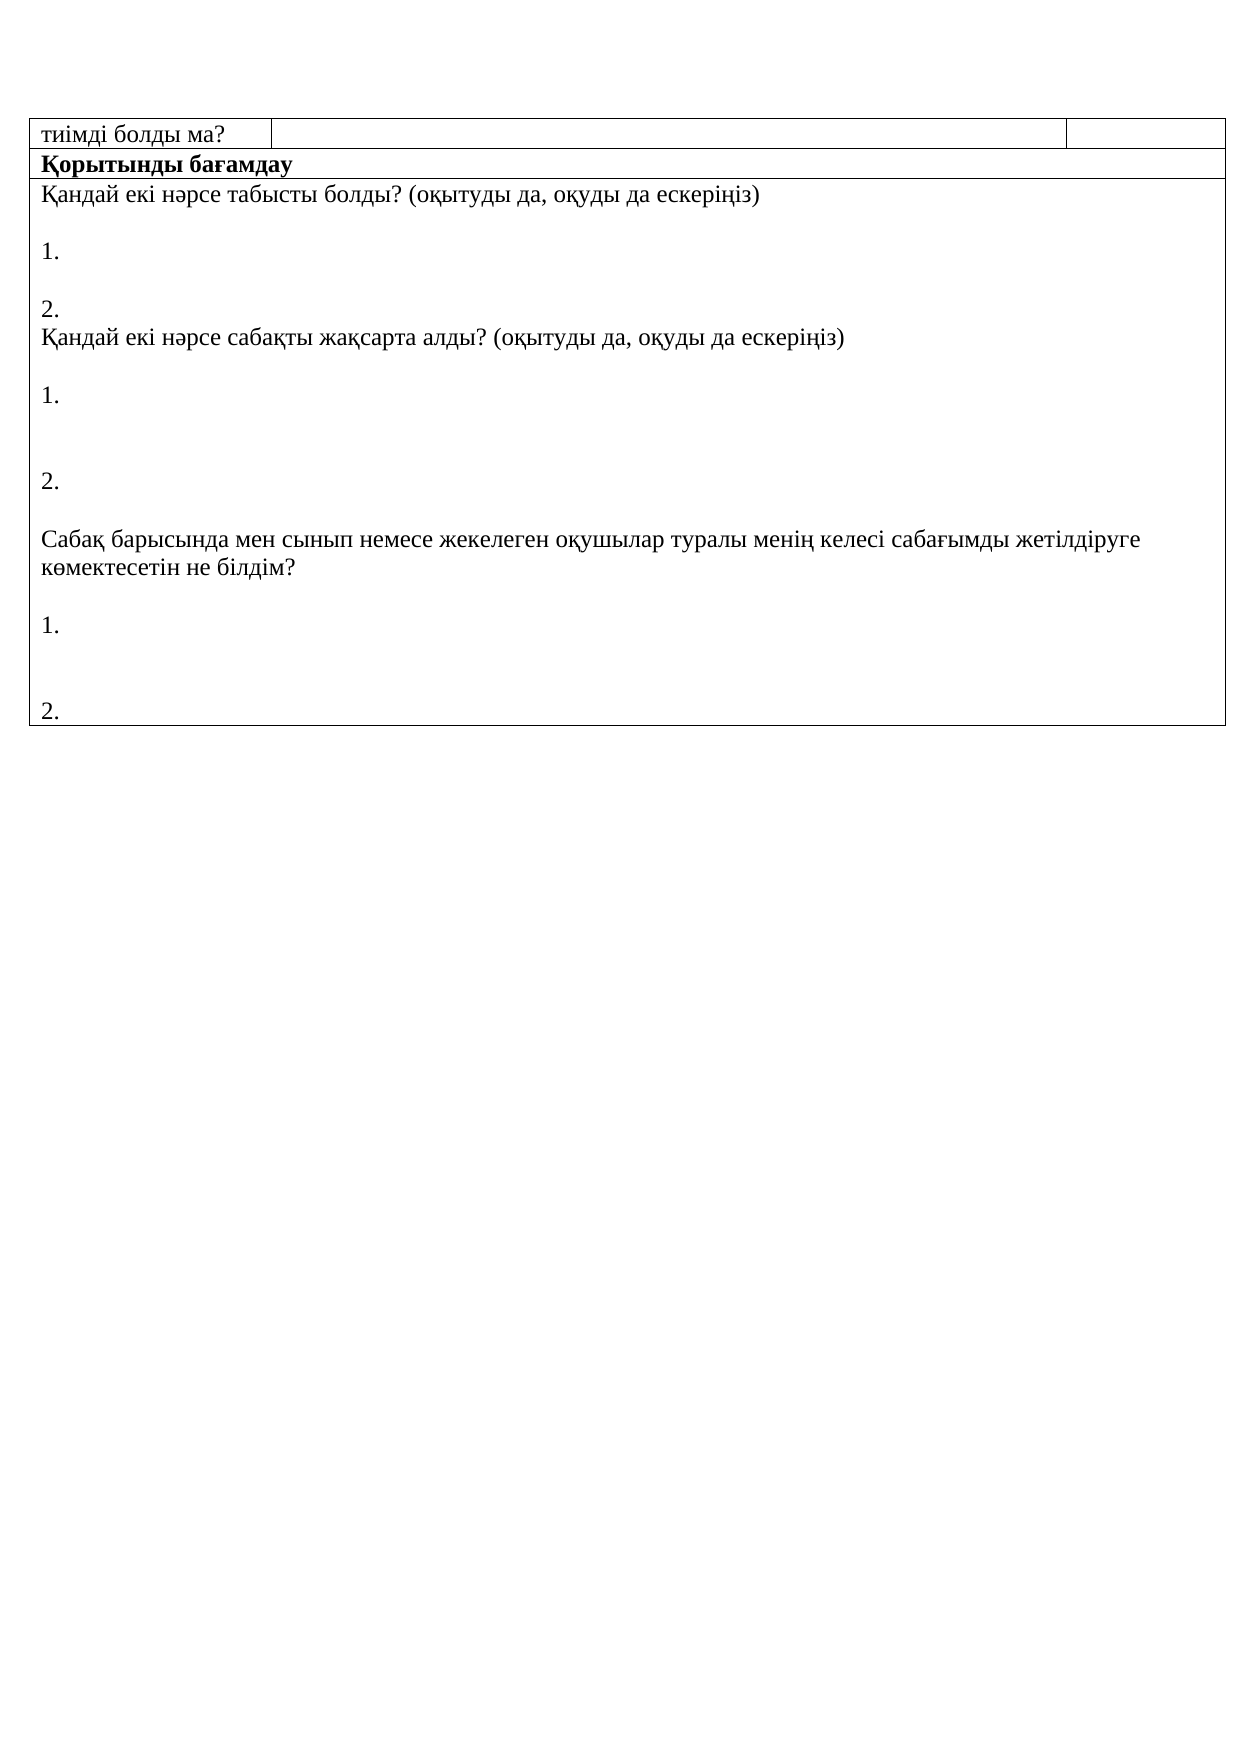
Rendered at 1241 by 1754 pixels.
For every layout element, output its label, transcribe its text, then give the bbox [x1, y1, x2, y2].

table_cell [30, 119, 271, 148]
table_cell Қандай екі нәрсе табысты болды? (оқытуды да, оқуды да ескеріңіз) 1. 2. Қандай екі нәрсе сабақты жақсарта алды? (оқытуды да, оқуды да ескеріңіз) 1. 2. Сабақ барысында мен сынып немесе жекелеген оқушылар туралы менің келесі сабағымды жетілдіруге көмектесетін не білдім? 1. 2. [30, 179, 1225, 725]
table_cell [1067, 119, 1225, 148]
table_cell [272, 119, 1066, 148]
table_cell Қорытынды бағамдау [30, 149, 1225, 178]
